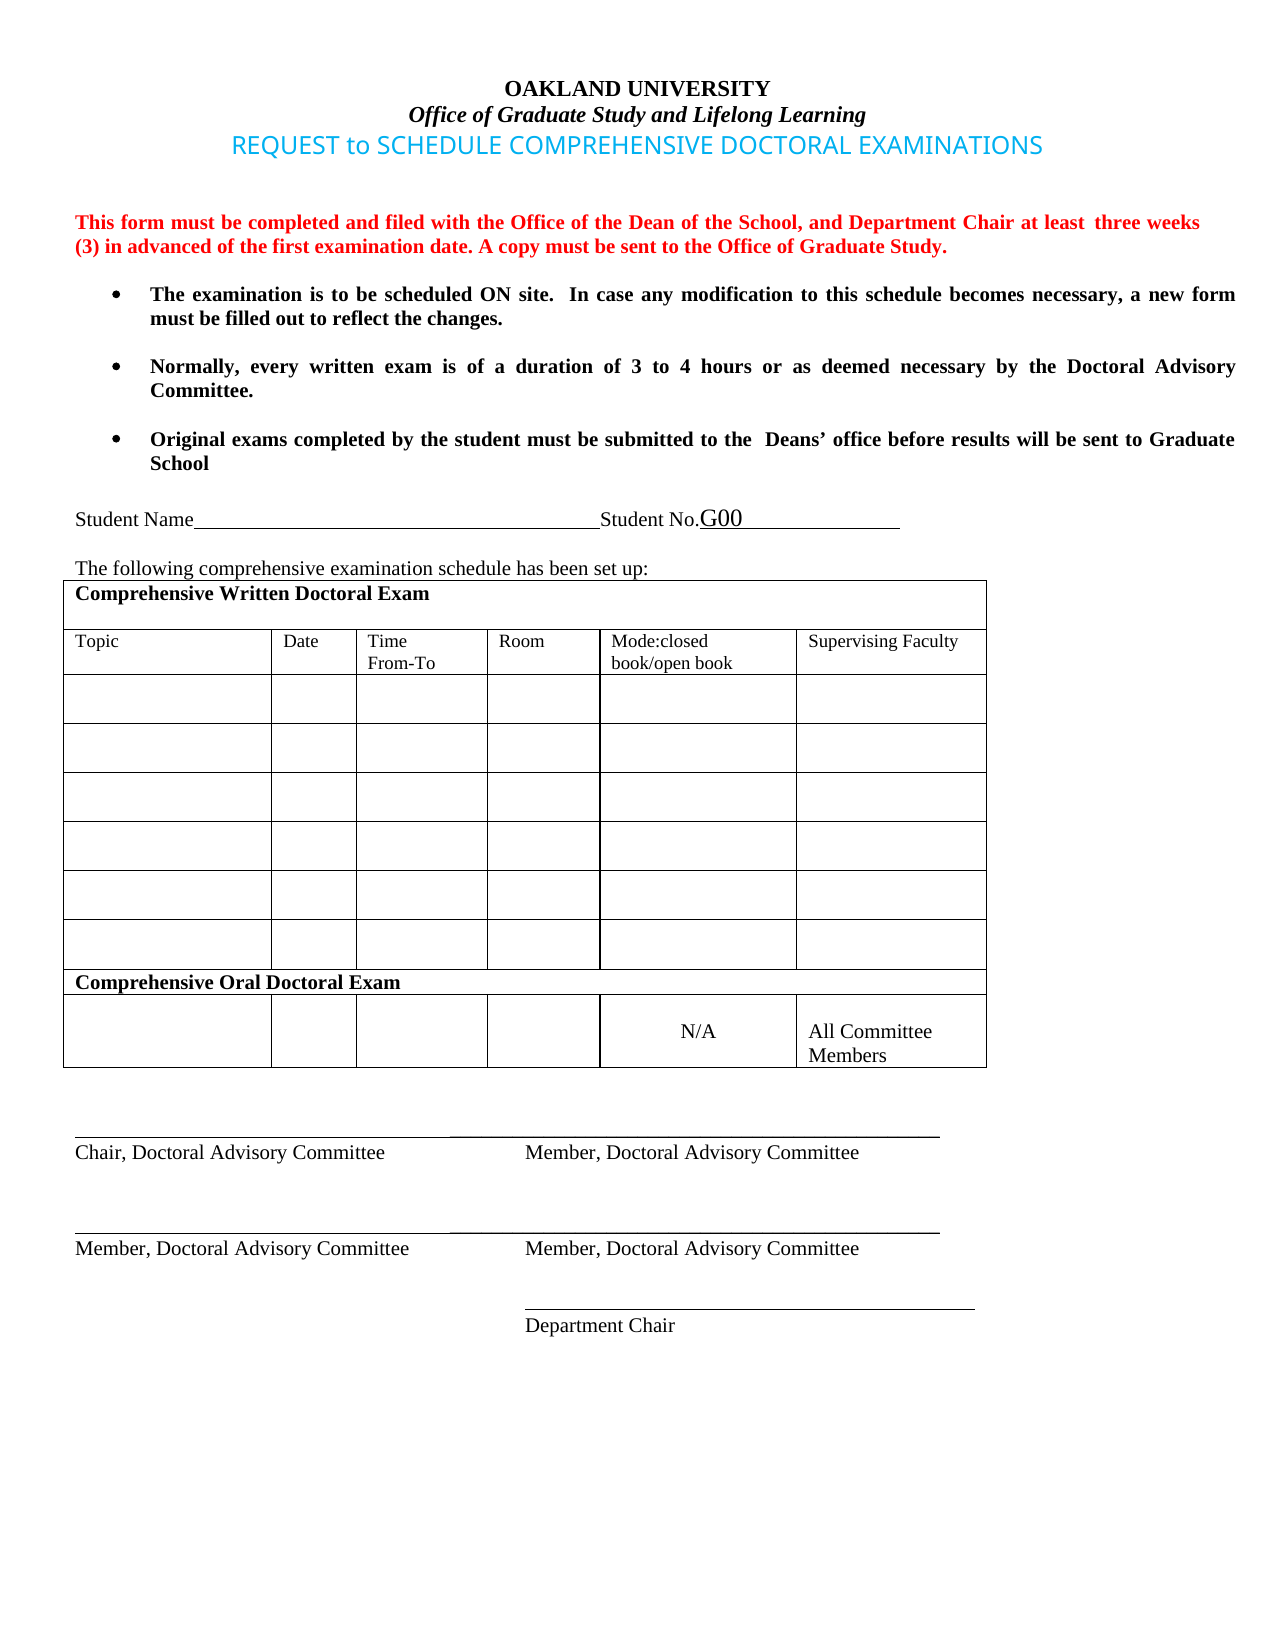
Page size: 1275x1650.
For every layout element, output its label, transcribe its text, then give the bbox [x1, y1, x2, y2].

table_cell All Committee Members [797, 995, 986, 1067]
table_cell [64, 871, 271, 919]
table_cell [272, 675, 356, 723]
table_cell [272, 920, 356, 968]
text This form must be completed and filed with the Office of the Dean of the School, and Department Chair at least three weeks (3) in advanced of the first examination date. A copy must be sent to the Office of Graduate Study. [75, 210, 1200, 258]
text Member, Doctoral Advisory Committee Member, Doctoral Advisory Committee [75, 1236, 1200, 1260]
table_cell Supervising Faculty [797, 630, 986, 673]
list Original exams completed by the student must be submitted to the Deans’ office before results will be sent to Graduate School [75, 426, 1200, 474]
table_cell N/A [601, 995, 796, 1067]
table_cell [64, 773, 271, 821]
text _______________________________________________ [75, 1116, 1200, 1140]
text Department Chair [75, 1313, 1200, 1337]
table_cell [272, 724, 356, 772]
table_cell [357, 822, 487, 870]
table_cell Date [272, 630, 356, 673]
table_cell [797, 920, 986, 968]
table_cell [797, 675, 986, 723]
table_cell [272, 773, 356, 821]
table_cell Comprehensive Oral Doctoral Exam [64, 970, 986, 994]
table_cell [797, 773, 986, 821]
table_cell [272, 871, 356, 919]
table_cell [797, 822, 986, 870]
text REQUEST to SCHEDULE COMPREHENSIVE DOCTORAL EXAMINATIONS [75, 128, 1200, 162]
table_cell [488, 920, 599, 968]
table_cell Time From-To [357, 630, 487, 673]
text The following comprehensive examination schedule has been set up: [75, 556, 1200, 580]
table_cell [488, 724, 599, 772]
table_cell [601, 724, 796, 772]
table_cell [357, 773, 487, 821]
text Office of Graduate Study and Lifelong Learning [75, 101, 1200, 128]
table_cell [797, 724, 986, 772]
text OAKLAND UNIVERSITY [75, 75, 1200, 101]
table_cell Mode:closed book/open book [601, 630, 796, 673]
table_cell [64, 822, 271, 870]
table_cell [488, 773, 599, 821]
table_cell [272, 995, 356, 1067]
table_cell [272, 822, 356, 870]
text Student Name Student No.G00 [75, 503, 1200, 532]
list Normally, every written exam is of a duration of 3 to 4 hours or as deemed necessary by the Doctoral Advisory Committee. [75, 354, 1200, 402]
table_cell [797, 871, 986, 919]
table_cell Room [488, 630, 599, 673]
table_cell [601, 822, 796, 870]
table_cell [357, 871, 487, 919]
table_cell [601, 920, 796, 968]
table_cell [601, 773, 796, 821]
text Chair, Doctoral Advisory Committee Member, Doctoral Advisory Committee [75, 1140, 1200, 1164]
table_cell [488, 822, 599, 870]
table_cell [488, 871, 599, 919]
table_cell [64, 675, 271, 723]
table_cell [64, 995, 271, 1067]
table_cell [601, 871, 796, 919]
table_cell [357, 920, 487, 968]
table_cell [488, 995, 599, 1067]
table_cell [488, 675, 599, 723]
table_cell [357, 724, 487, 772]
table_header Comprehensive Written Doctoral Exam [64, 581, 986, 629]
table_cell [601, 675, 796, 723]
table_cell [64, 920, 271, 968]
table_cell [357, 675, 487, 723]
table_cell [357, 995, 487, 1067]
table_cell [64, 724, 271, 772]
list The examination is to be scheduled ON site. In case any modification to this schedule becomes necessary, a new form must be filled out to reflect the changes. [75, 282, 1200, 330]
table_cell Topic [64, 630, 271, 673]
text _______________________________________________ [75, 1212, 1200, 1236]
